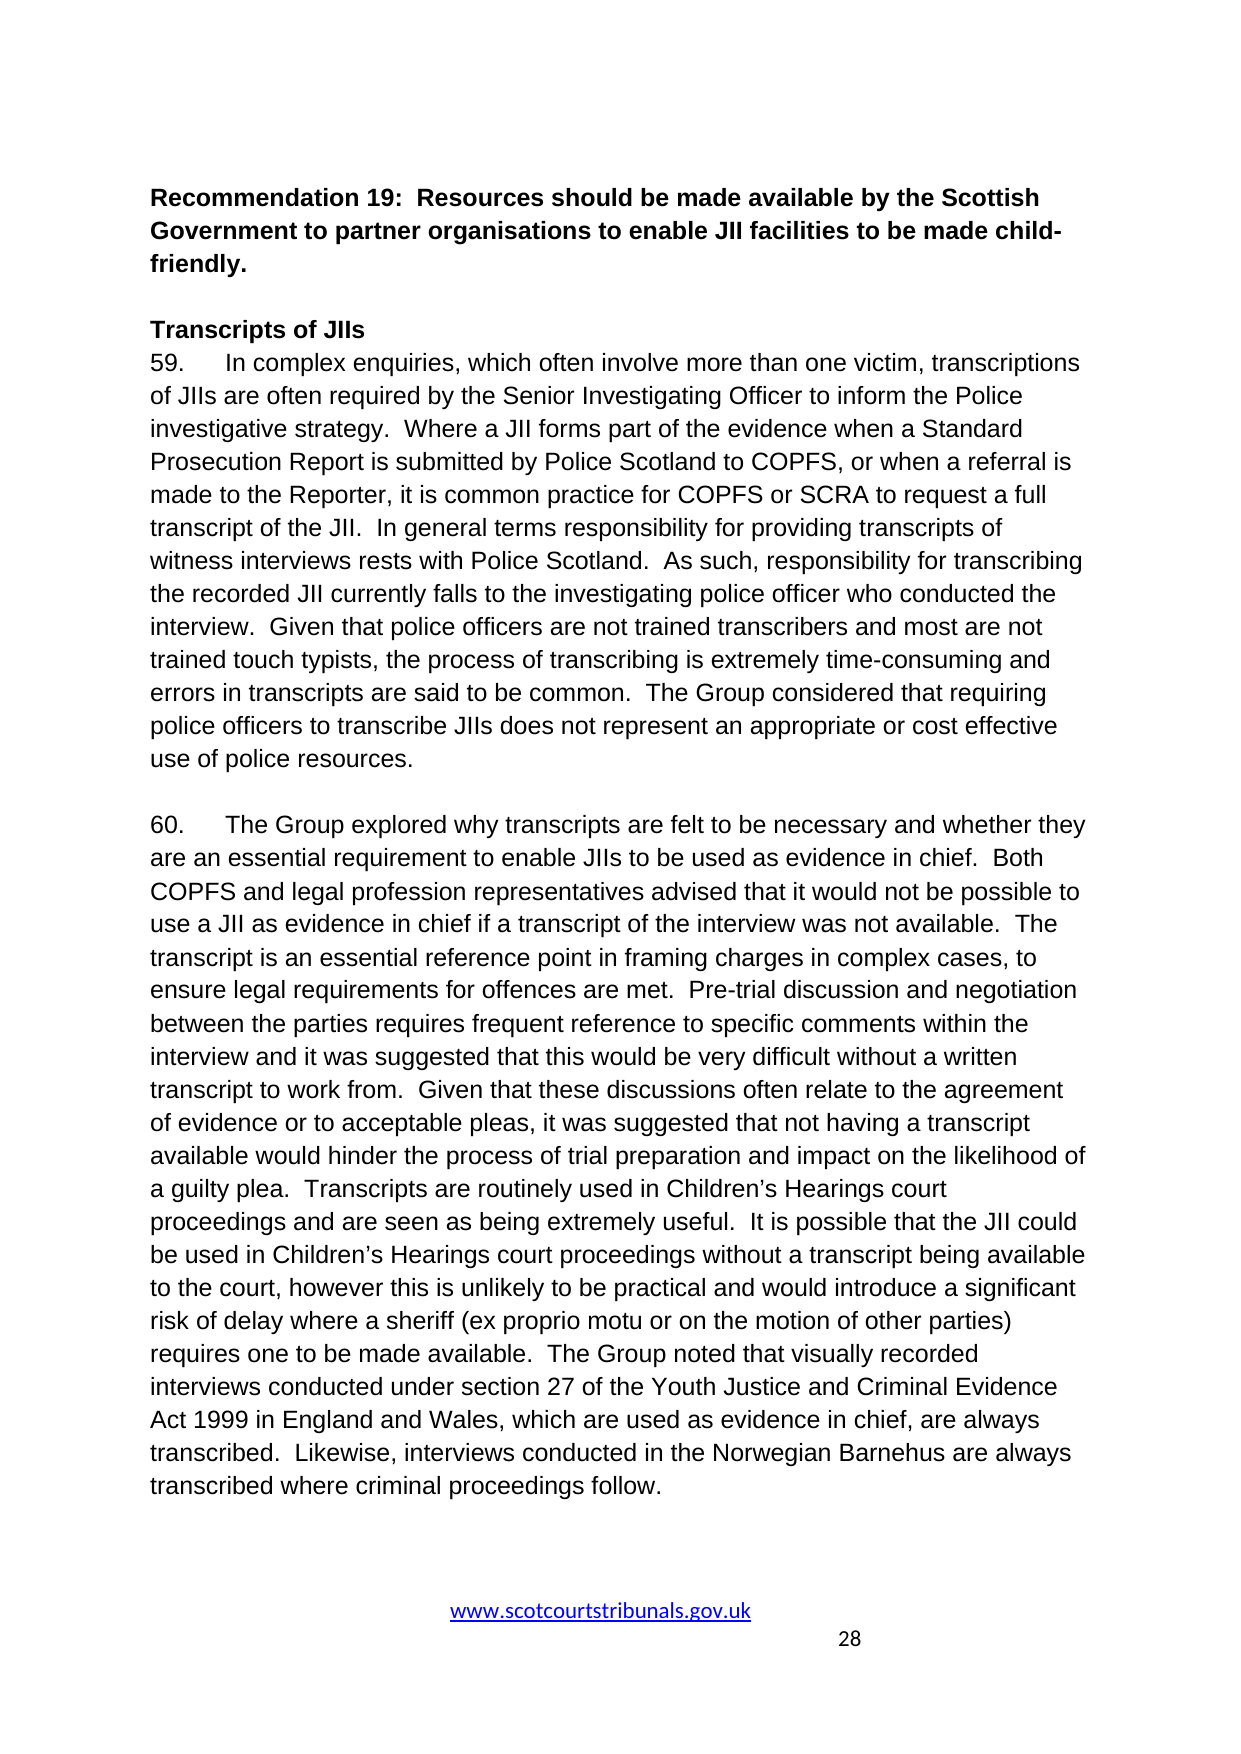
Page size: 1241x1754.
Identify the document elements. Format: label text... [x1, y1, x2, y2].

list Transcripts of JIIs [150, 315, 1090, 344]
list The Group explored why transcripts are felt to be necessary and whether they are an essential requirement to enable JIIs to be used as evidence in chief. Both COPFS and legal profession representatives advised that it would not be possible to use a JII as evidence in chief if a transcript of the interview was not available. The transcript is an essential reference point in framing charges in complex cases, to ensure legal requirements for offences are met. Pre-trial discussion and negotiation between the parties requires frequent reference to specific comments within the interview and it was suggested that this would be very difficult without a written transcript to work from. Given that these discussions often relate to the agreement of evidence or to acceptable pleas, it was suggested that not having a transcript available would hinder the process of trial preparation and impact on the likelihood of a guilty plea. Transcripts are routinely used in Children’s Hearings court proceedings and are seen as being extremely useful. It is possible that the JII could be used in Children’s Hearings court proceedings without a transcript being available to the court, however this is unlikely to be practical and would introduce a significant risk of delay where a sheriff (ex proprio motu or on the motion of other parties) requires one to be made available. The Group noted that visually recorded interviews conducted under section 27 of the Youth Justice and Criminal Evidence Act 1999 in England and Wales, which are used as evidence in chief, are always transcribed. Likewise, interviews conducted in the Norwegian Barnehus are always transcribed where criminal proceedings follow. [150, 810, 1090, 1499]
list Recommendation 19: Resources should be made available by the Scottish Government to partner organisations to enable JII facilities to be made child-friendly. [150, 183, 1090, 278]
list In complex enquiries, which often involve more than one victim, transcriptions of JIIs are often required by the Senior Investigating Officer to inform the Police investigative strategy. Where a JII forms part of the evidence when a Standard Prosecution Report is submitted by Police Scotland to COPFS, or when a referral is made to the Reporter, it is common practice for COPFS or SCRA to request a full transcript of the JII. In general terms responsibility for providing transcripts of witness interviews rests with Police Scotland. As such, responsibility for transcribing the recorded JII currently falls to the investigating police officer who conducted the interview. Given that police officers are not trained transcribers and most are not trained touch typists, the process of transcribing is extremely time-consuming and errors in transcripts are said to be common. The Group considered that requiring police officers to transcribe JIIs does not represent an appropriate or cost effective use of police resources. [150, 348, 1090, 773]
